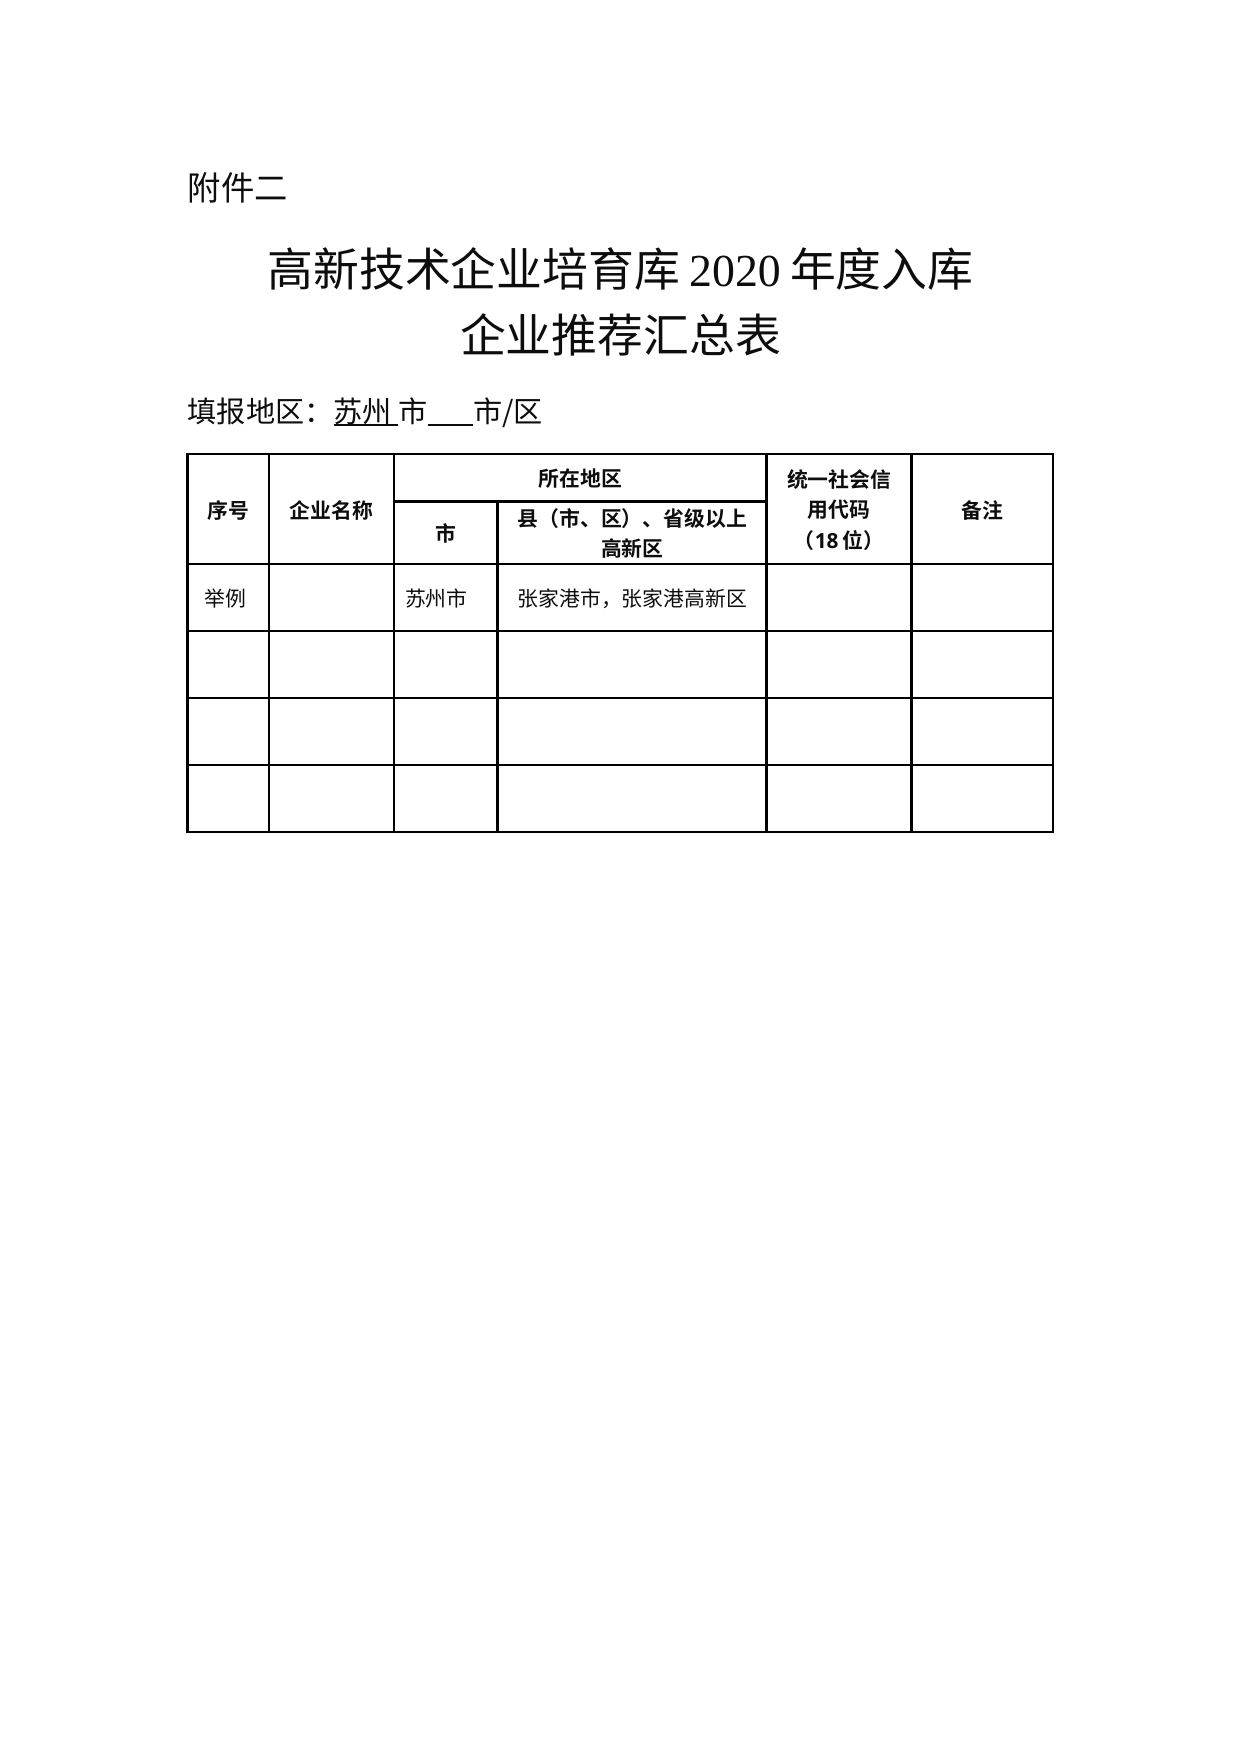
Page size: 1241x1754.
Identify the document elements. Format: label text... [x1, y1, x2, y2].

table_header 所在地区 [395, 455, 765, 500]
table_cell [768, 766, 910, 831]
table_cell 张家港市，张家港高新区 [499, 565, 765, 630]
table_cell [189, 766, 268, 831]
table_cell [395, 766, 496, 831]
table_cell 苏州市 [395, 565, 496, 630]
table_cell [913, 632, 1052, 697]
text 高新技术企业培育库2020年度入库 [187, 233, 1053, 299]
table_cell [189, 632, 268, 697]
table_cell [768, 565, 910, 630]
table_header 统一社会信用代码 （18位） [768, 455, 910, 563]
table_header 企业名称 [270, 455, 393, 563]
text 填报地区：苏州 市 市/区 [187, 388, 1053, 430]
table_cell [499, 699, 765, 764]
table_header 序号 [189, 455, 268, 563]
table_cell [768, 699, 910, 764]
text 企业推荐汇总表 [187, 299, 1053, 366]
table_cell [913, 699, 1052, 764]
table_cell [913, 565, 1052, 630]
table_cell 举例 [189, 565, 268, 630]
table_header 备注 [913, 455, 1052, 563]
table_cell [499, 632, 765, 697]
table_cell [395, 632, 496, 697]
table_cell [395, 699, 496, 764]
table_cell [270, 699, 393, 764]
table_cell [189, 699, 268, 764]
table_cell [270, 632, 393, 697]
table_cell [270, 766, 393, 831]
table_cell [270, 565, 393, 630]
table_cell [499, 766, 765, 831]
table_cell 县（市、区）、省级以上 高新区 [499, 503, 765, 563]
table_cell [768, 632, 910, 697]
table_cell [913, 766, 1052, 831]
text 附件二 [187, 162, 830, 210]
table_cell 市 [395, 503, 496, 563]
